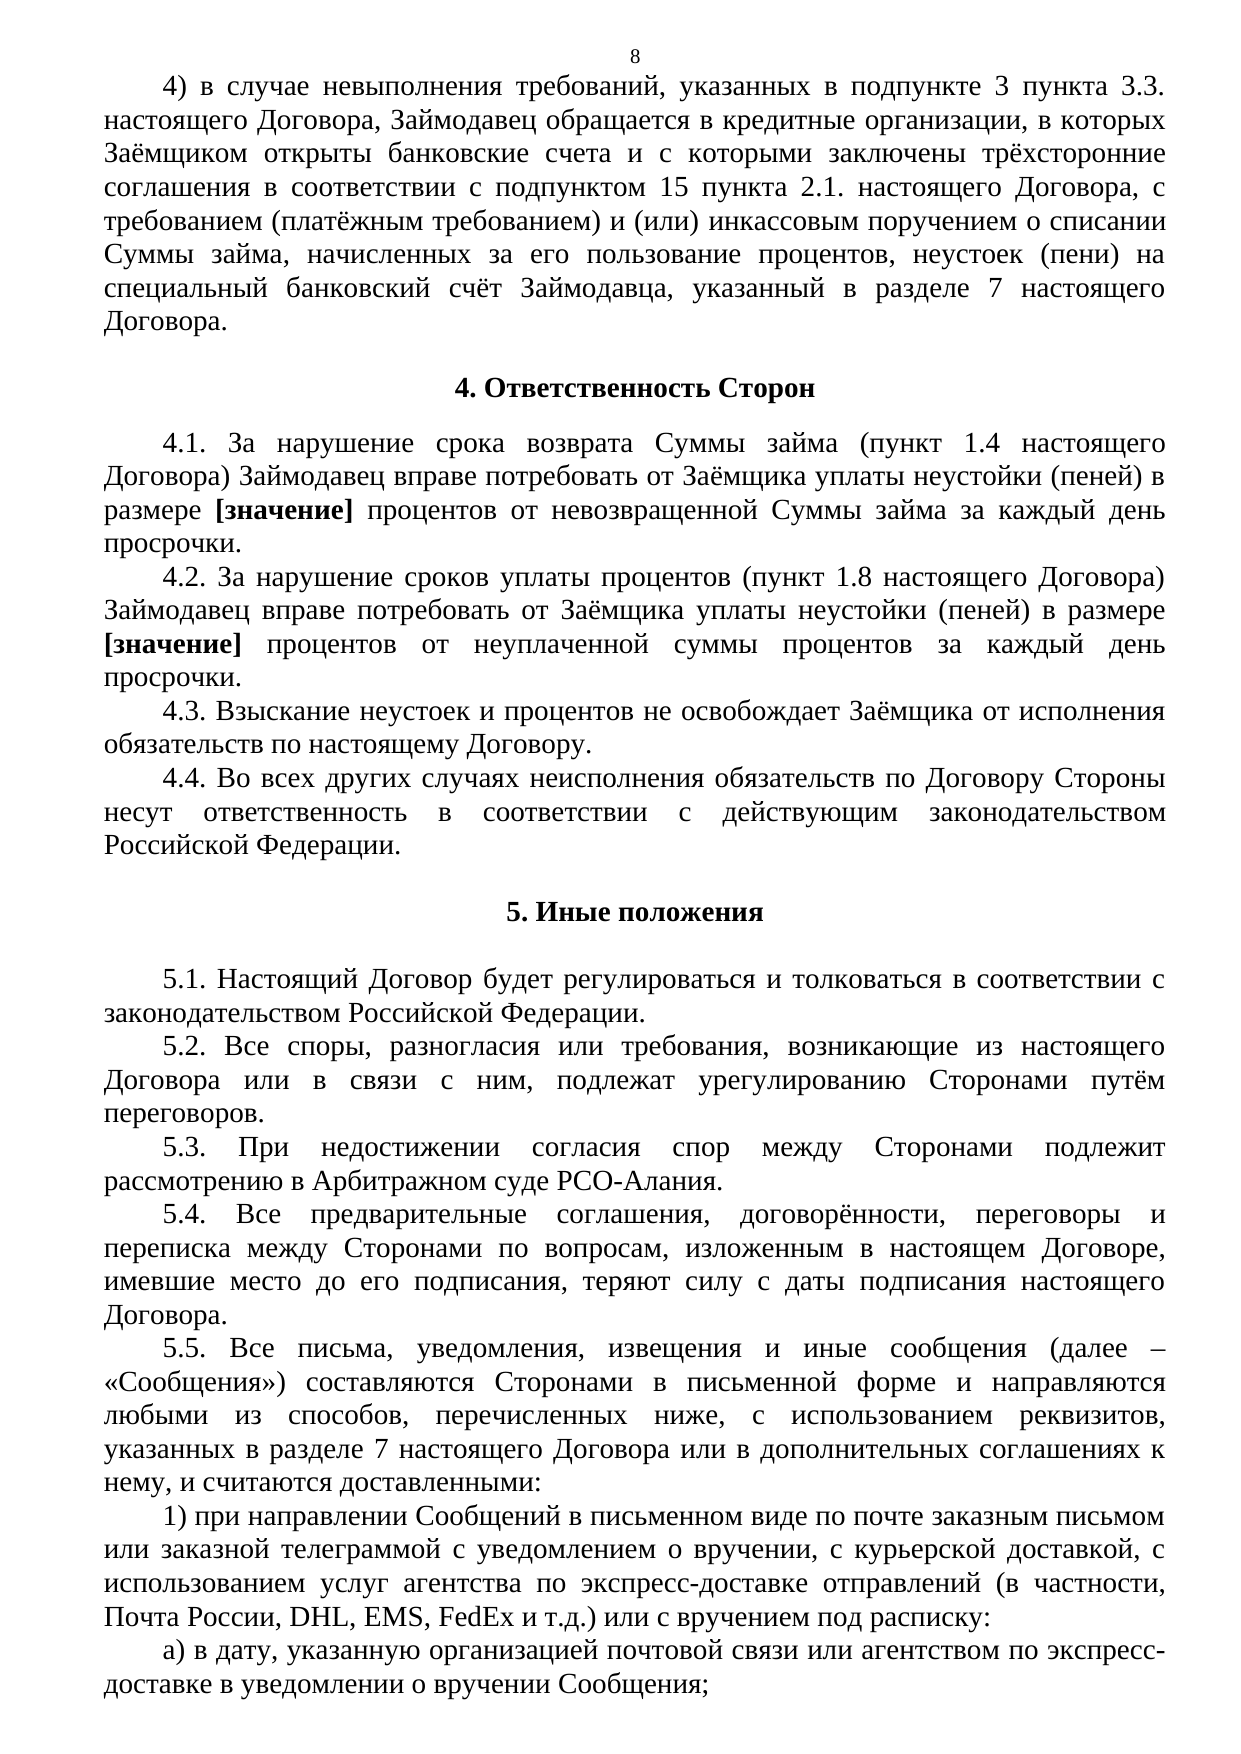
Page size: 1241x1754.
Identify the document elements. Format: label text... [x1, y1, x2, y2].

text 5.1. Настоящий Договор будет регулироваться и толковаться в соответствии с законодательством Российской Федерации. [103, 961, 1167, 1028]
text 5.5. Все письма, уведомления, извещения и иные сообщения (далее – «Сообщения») составляются Сторонами в письменной форме и направляются любыми из способов, перечисленных ниже, с использованием реквизитов, указанных в разделе 7 настоящего Договора или в дополнительных соглашениях к нему, и считаются доставленными: [103, 1330, 1167, 1498]
text 5.3. При недостижении согласия спор между Сторонами подлежит рассмотрению в Арбитражном суде РСО-Алания. [103, 1129, 1167, 1196]
text 5.2. Все споры, разногласия или требования, возникающие из настоящего Договора или в связи с ним, подлежат урегулированию Сторонами путём переговоров. [103, 1028, 1167, 1129]
text 4.4. Во всех других случаях неисполнения обязательств по Договору Стороны несут ответственность в соответствии с действующим законодательством Российской Федерации. [103, 760, 1167, 861]
text 4.2. За нарушение сроков уплаты процентов (пункт 1.8 настоящего Договора) Займодавец вправе потребовать от Заёмщика уплаты неустойки (пеней) в размере [значение] процентов от неуплаченной суммы процентов за каждый день просрочки. [103, 559, 1167, 693]
text 1) при направлении Сообщений в письменном виде по почте заказным письмом или заказной телеграммой с уведомлением о вручении, с курьерской доставкой, с использованием услуг агентства по экспресс-доставке отправлений (в частности, Почта России, DHL, EMS, FedEx и т.д.) или с вручением под расписку: [103, 1498, 1167, 1632]
text 5. Иные положения [103, 894, 1167, 928]
text 5.4. Все предварительные соглашения, договорённости, переговоры и переписка между Сторонами по вопросам, изложенным в настоящем Договоре, имевшие место до его подписания, теряют силу с даты подписания настоящего Договора. [103, 1196, 1167, 1330]
text а) в дату, указанную организацией почтовой связи или агентством по экспресс-доставке в уведомлении о вручении Сообщения; [103, 1632, 1167, 1699]
text 4. Ответственность Сторон [103, 370, 1167, 404]
text 4.1. За нарушение срока возврата Суммы займа (пункт 1.4 настоящего Договора) Займодавец вправе потребовать от Заёмщика уплаты неустойки (пеней) в размере [значение] процентов от невозвращенной Суммы займа за каждый день просрочки. [103, 425, 1167, 559]
text 4) в случае невыполнения требований, указанных в подпункте 3 пункта 3.3. настоящего Договора, Займодавец обращается в кредитные организации, в которых Заёмщиком открыты банковские счета и с которыми заключены трёхсторонние соглашения в соответствии с подпунктом 15 пункта 2.1. настоящего Договора, с требованием (платёжным требованием) и (или) инкассовым поручением о списании Суммы займа, начисленных за его пользование процентов, неустоек (пени) на специальный банковский счёт Займодавца, указанный в разделе 7 настоящего Договора. [103, 68, 1167, 337]
text 4.3. Взыскание неустоек и процентов не освобождает Заёмщика от исполнения обязательств по настоящему Договору. [103, 693, 1167, 760]
